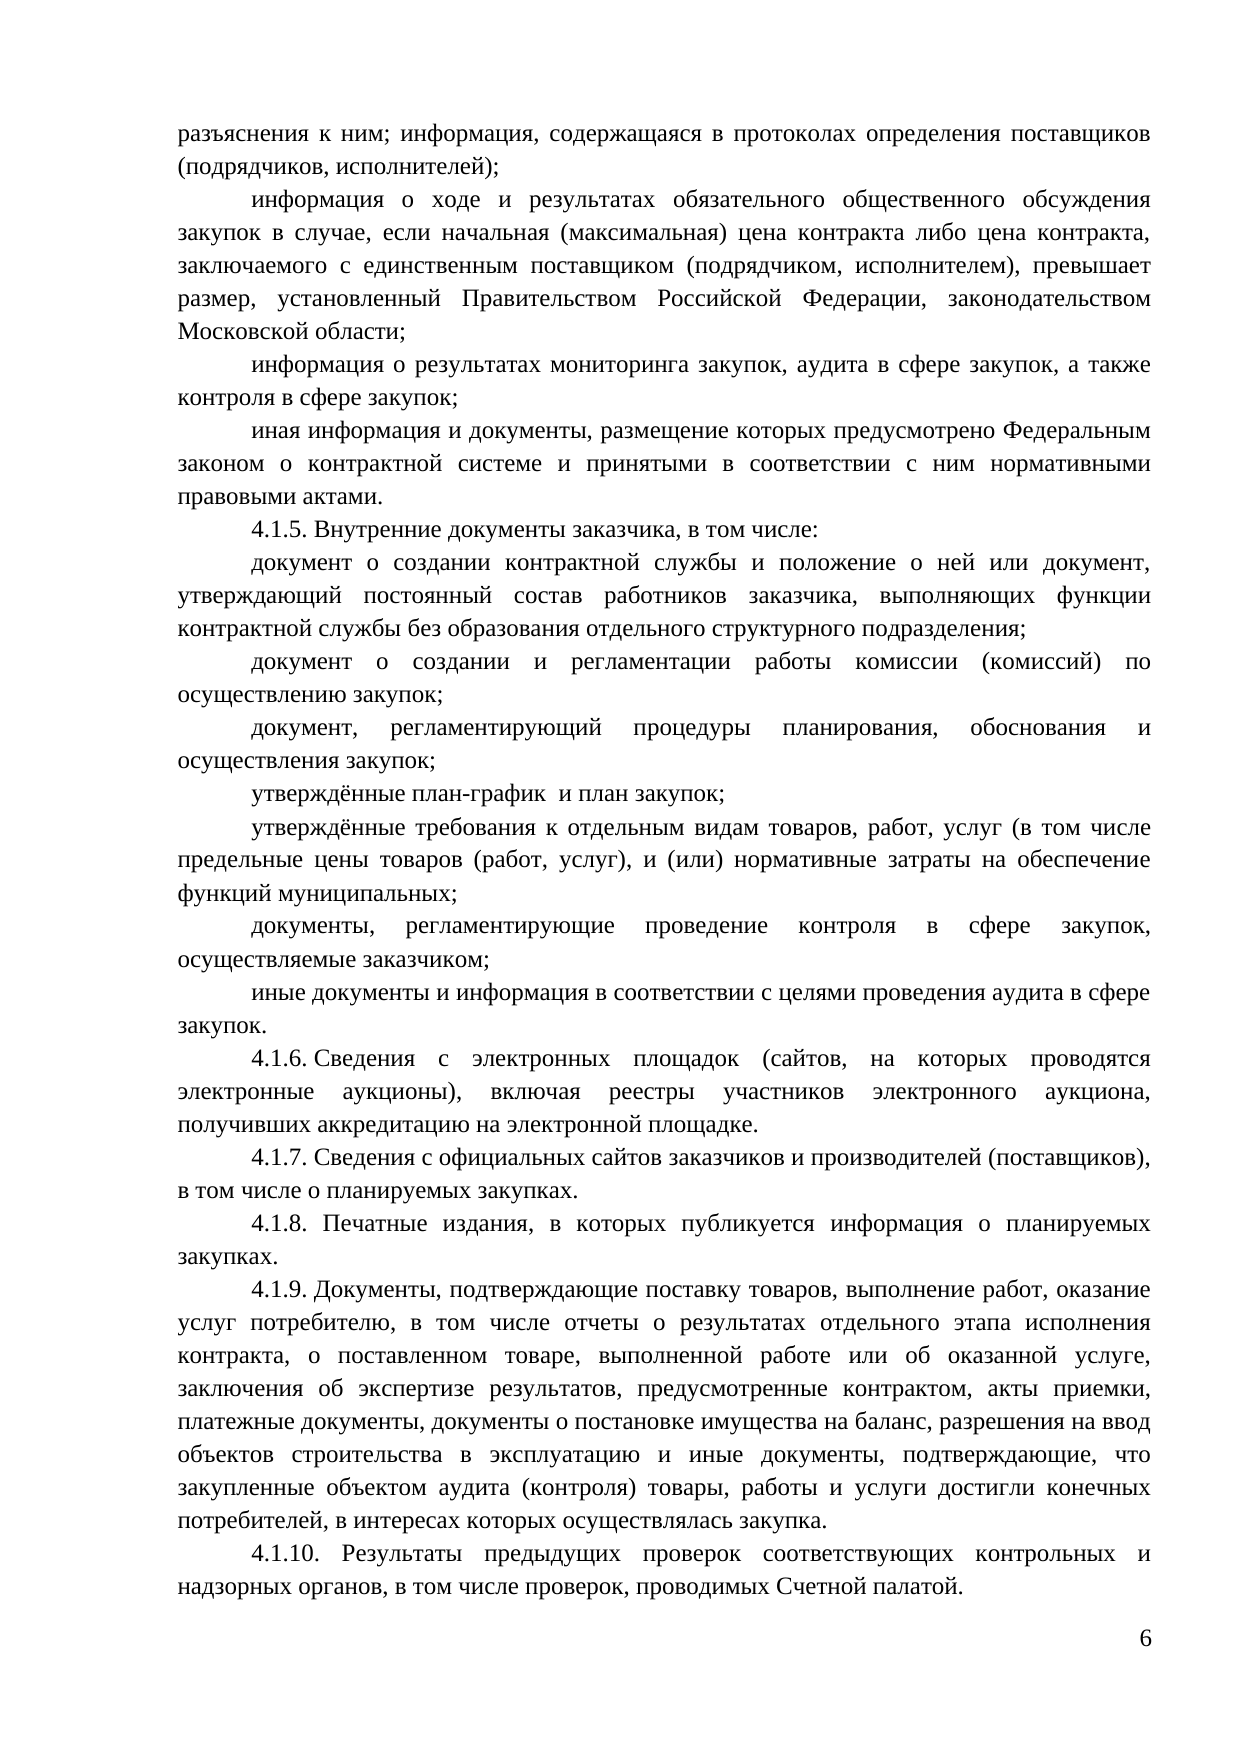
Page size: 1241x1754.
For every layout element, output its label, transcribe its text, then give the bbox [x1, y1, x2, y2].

text 4.1.10. Результаты предыдущих проверок соответствующих контрольных и надзорных органов, в том числе проверок, проводимых Счетной палатой. [177, 1538, 1152, 1600]
text 4.1.9. Документы, подтверждающие поставку товаров, выполнение работ, оказание услуг потребителю, в том числе отчеты о результатах отдельного этапа исполнения контракта, о поставленном товаре, выполненной работе или об оказанной услуге, заключения об экспертизе результатов, предусмотренные контрактом, акты приемки, платежные документы, документы о постановке имущества на баланс, разрешения на ввод объектов строительства в эксплуатацию и иные документы, подтверждающие, что закупленные объектом аудита (контроля) товары, работы и услуги достигли конечных потребителей, в интересах которых осуществлялась закупка. [177, 1274, 1152, 1534]
text информация о ходе и результатах обязательного общественного обсуждения закупок в случае, если начальная (максимальная) цена контракта либо цена контракта, заключаемого с единственным поставщиком (подрядчиком, исполнителем), превышает размер, установленный Правительством Российской Федерации, законодательством Московской области; [177, 184, 1152, 345]
text утверждённые план-график и план закупок; [177, 778, 1152, 807]
text документ о создании контрактной службы и положение о ней или документ, утверждающий постоянный состав работников заказчика, выполняющих функции контрактной службы без образования отдельного структурного подразделения; [177, 547, 1152, 642]
text утверждённые требования к отдельным видам товаров, работ, услуг (в том числе предельные цены товаров (работ, услуг), и (или) нормативные затраты на обеспечение функций муниципальных; [177, 812, 1152, 906]
text 4.1.8. Печатные издания, в которых публикуется информация о планируемых закупках. [177, 1208, 1152, 1269]
text иная информация и документы, размещение которых предусмотрено Федеральным законом о контрактной системе и принятыми в соответствии с ним нормативными правовыми актами. [177, 415, 1152, 510]
text информация о результатах мониторинга закупок, аудита в сфере закупок, а также контроля в сфере закупок; [177, 349, 1152, 411]
text документ, регламентирующий процедуры планирования, обоснования и осуществления закупок; [177, 712, 1152, 774]
text 4.1.6. Сведения с электронных площадок (сайтов, на которых проводятся электронные аукционы), включая реестры участников электронного аукциона, получивших аккредитацию на электронной площадке. [177, 1043, 1152, 1137]
text документы, регламентирующие проведение контроля в сфере закупок, осуществляемые заказчиком; [177, 911, 1152, 972]
text иные документы и информация в соответствии с целями проведения аудита в сфере закупок. [177, 977, 1152, 1038]
text документ о создании и регламентации работы комиссии (комиссий) по осуществлению закупок; [177, 646, 1152, 708]
text 4.1.5. Внутренние документы заказчика, в том числе: [177, 514, 1152, 543]
text 4.1.7. Сведения с официальных сайтов заказчиков и производителей (поставщиков), в том числе о планируемых закупках. [177, 1142, 1152, 1203]
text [177, 118, 1152, 180]
